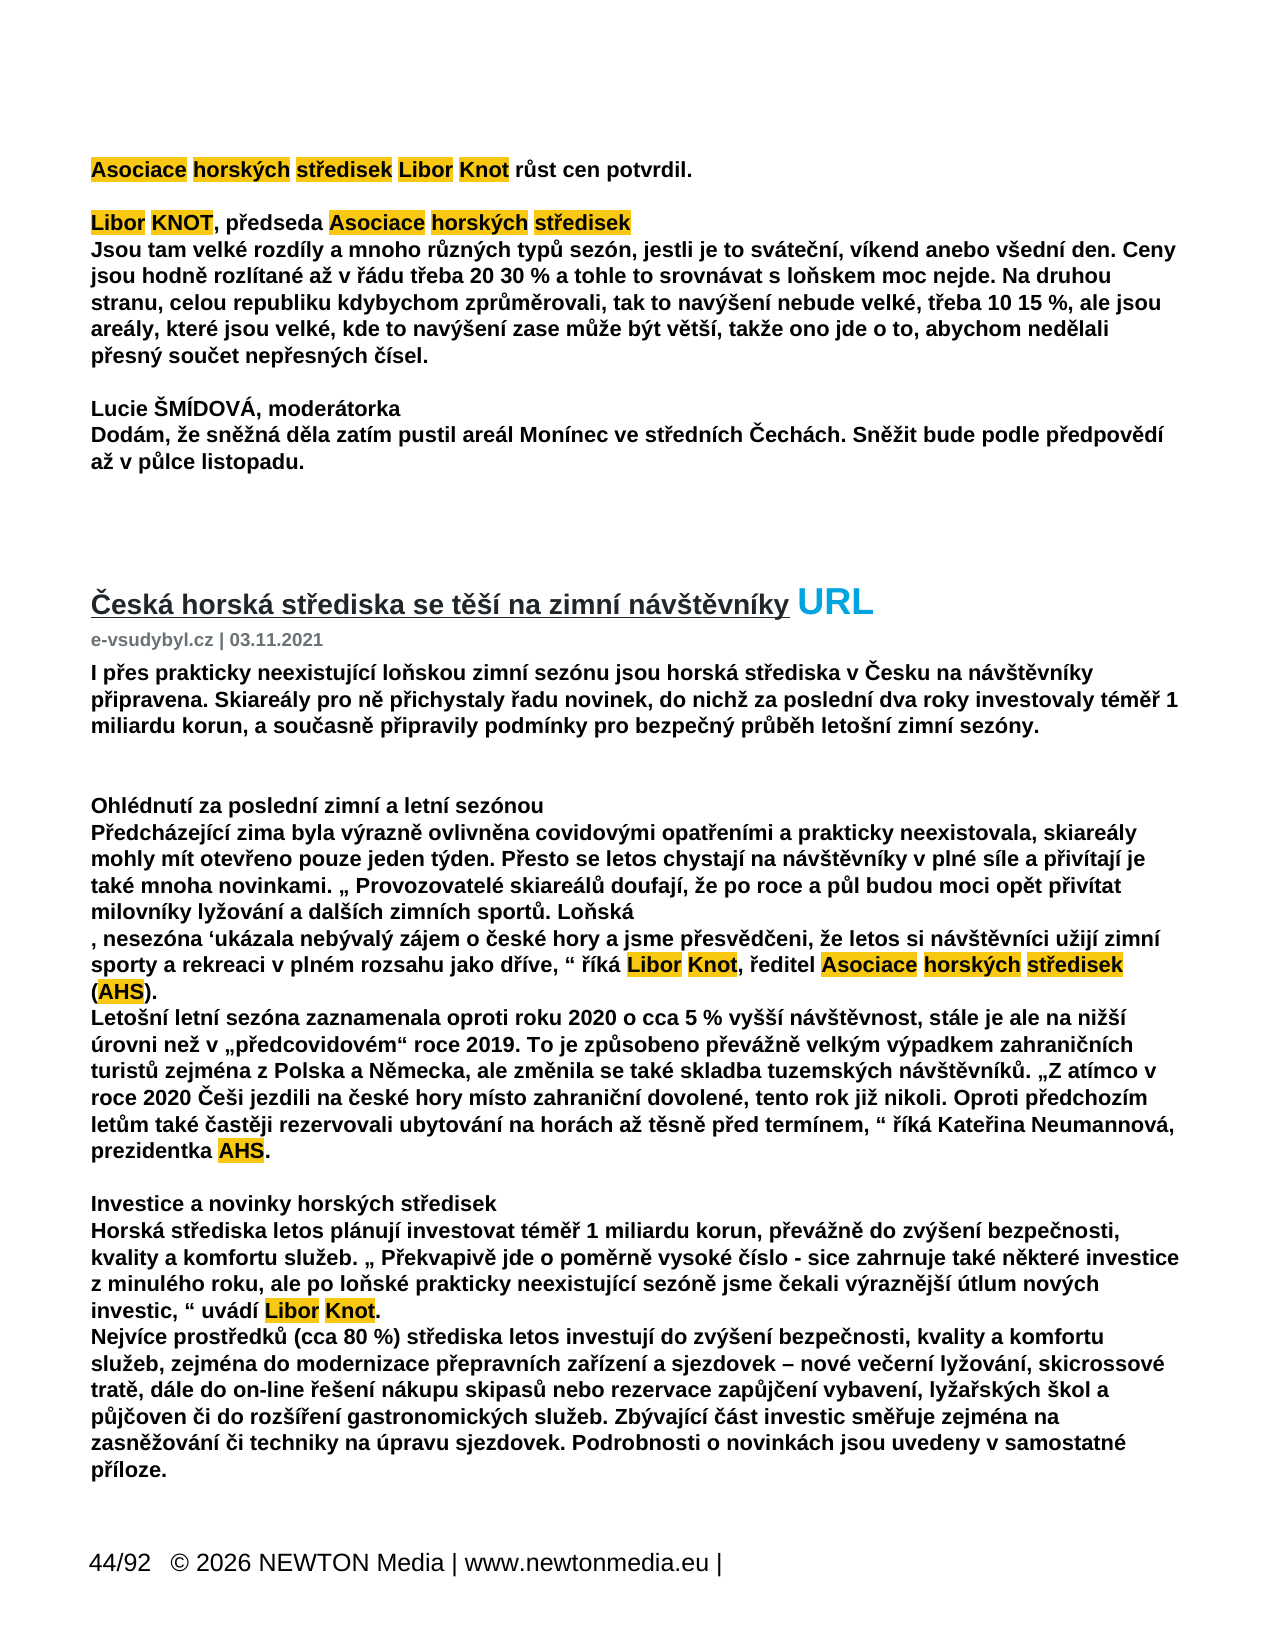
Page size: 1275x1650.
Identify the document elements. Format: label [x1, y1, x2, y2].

table_header [89, 148, 1186, 1482]
